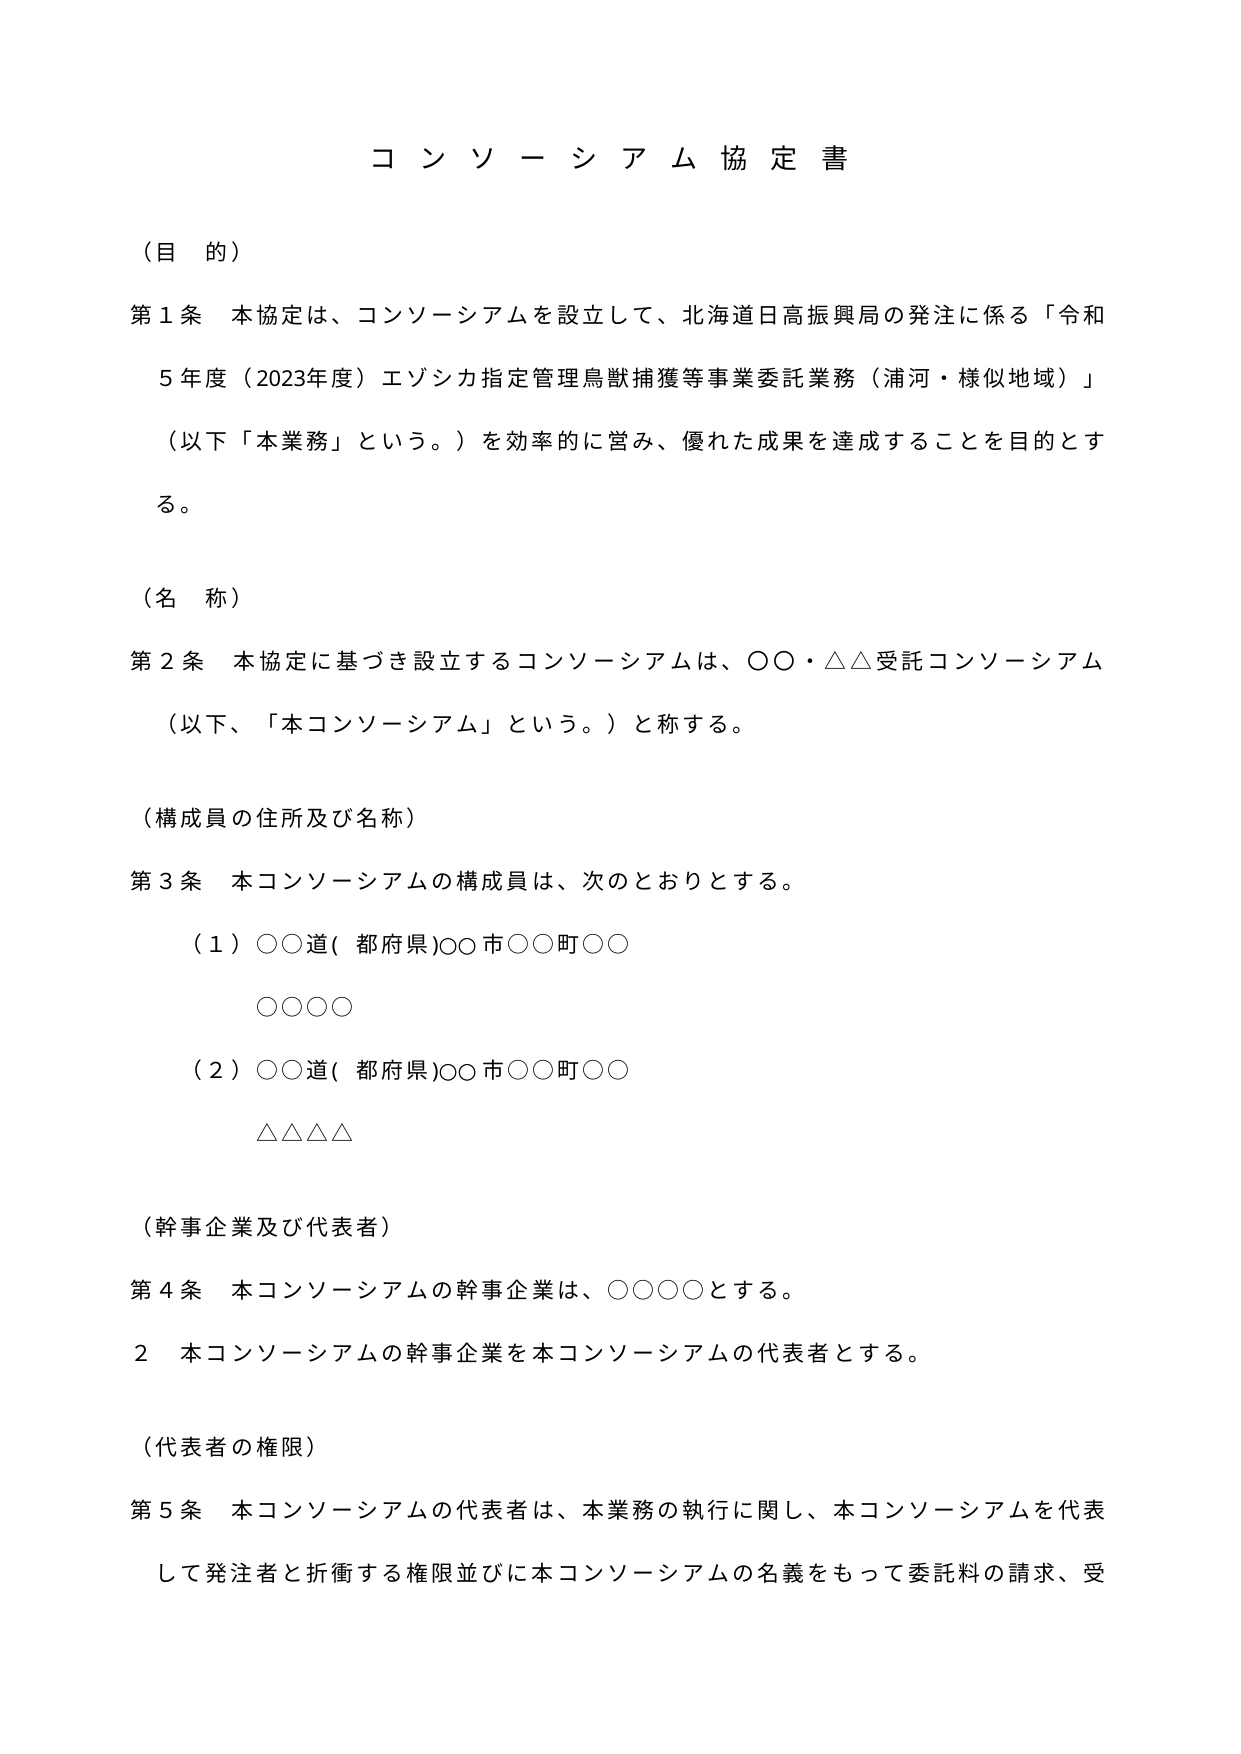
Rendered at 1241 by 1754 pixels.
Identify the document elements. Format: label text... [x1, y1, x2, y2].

text （２）○○道(都府県)○○市○○町○○ [131, 1037, 1109, 1100]
text （構成員の住所及び名称） [131, 786, 1109, 848]
text ○○○○ [131, 974, 1109, 1037]
text （名 称） [131, 565, 1109, 628]
text （幹事企業及び代表者） [131, 1194, 1109, 1257]
text （目 的） [131, 219, 1109, 282]
text （代表者の権限） [131, 1415, 1109, 1478]
text （１）○○道(都府県)○○市○○町○○ [131, 911, 1109, 974]
text 第１条 本協定は、コンソーシアムを設立して、北海道日高振興局の発注に係る「令和５年度（2023年度）エゾシカ指定管理鳥獣捕獲等事業委託業務（浦河・様似地域）」（以下「本業務」という。）を効率的に営み、優れた成果を達成することを目的とする。 [131, 282, 1109, 534]
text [131, 1478, 1109, 1603]
text ２ 本コンソーシアムの幹事企業を本コンソーシアムの代表者とする。 [131, 1320, 1109, 1383]
text 第４条 本コンソーシアムの幹事企業は、○○○○とする。 [131, 1257, 1109, 1320]
text 第３条 本コンソーシアムの構成員は、次のとおりとする。 [131, 848, 1109, 911]
text 第２条 本協定に基づき設立するコンソーシアムは、〇〇・△△受託コンソーシアム（以下、「本コンソーシアム」という。）と称する。 [131, 628, 1109, 754]
text コンソーシアム協定書 [131, 125, 1109, 188]
text △△△△ [131, 1100, 1109, 1163]
